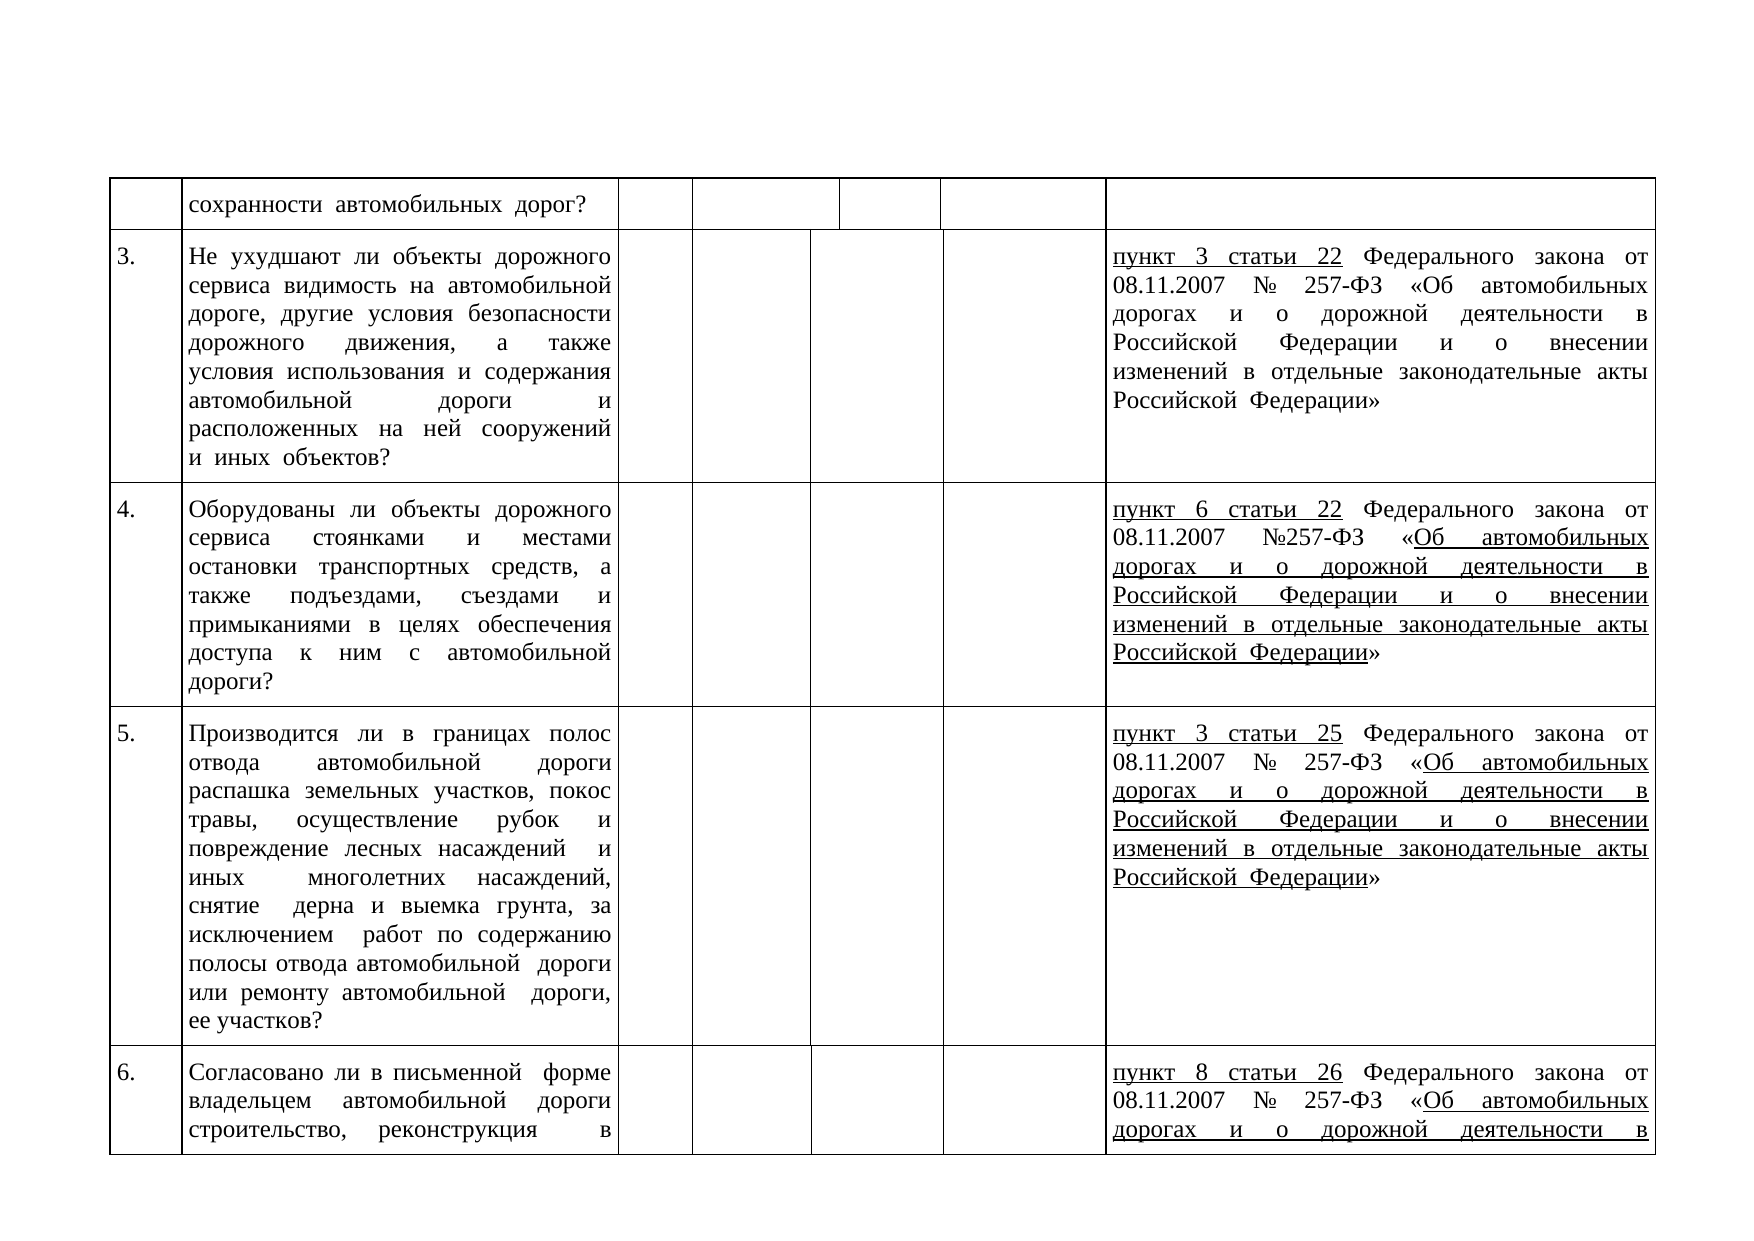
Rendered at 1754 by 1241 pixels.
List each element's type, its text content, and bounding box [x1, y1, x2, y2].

table_cell [944, 707, 1105, 1045]
table_cell [693, 179, 839, 229]
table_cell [183, 179, 618, 229]
table_cell Оборудованы ли объекты дорожного сервиса стоянками и местами остановки транспортных средств, а также подъездами, съездами и примыканиями в целях обеспечения доступа к ним с автомобильной дороги? [183, 483, 618, 706]
table_cell [619, 483, 692, 706]
table_cell пункт 3 статьи 25 Федерального закона от 08.11.2007 № 257-ФЗ «Об автомобильных дорогах и о дорожной деятельности в Российской Федерации и о внесении изменений в отдельные законодательные акты Российской Федерации» [1107, 707, 1655, 1045]
table_cell [619, 707, 692, 1045]
table_cell 3. [111, 230, 181, 482]
table_cell [693, 230, 810, 482]
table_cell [1107, 1046, 1655, 1154]
table_cell [812, 1046, 943, 1154]
table_cell [619, 230, 692, 482]
table_cell [811, 230, 943, 482]
table_cell [811, 707, 943, 1045]
table_cell Производится ли в границах полос отвода автомобильной дороги распашка земельных участков, покос травы, осуществление рубок и повреждение лесных насаждений и иных многолетних насаждений, снятие дерна и выемка грунта, за исключением работ по содержанию полосы отвода автомобильной дороги или ремонту автомобильной дороги, ее участков? [183, 707, 618, 1045]
table_cell [693, 1046, 811, 1154]
table_cell [693, 483, 810, 706]
table_cell [811, 483, 943, 706]
table_cell [619, 1046, 692, 1154]
table_cell пункт 3 статьи 22 Федерального закона от 08.11.2007 № 257-ФЗ «Об автомобильных дорогах и о дорожной деятельности в Российской Федерации и о внесении изменений в отдельные законодательные акты Российской Федерации» [1107, 230, 1655, 482]
table_cell [840, 179, 940, 229]
table_cell [944, 1046, 1105, 1154]
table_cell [183, 1046, 618, 1154]
table_cell [941, 179, 1105, 229]
table_cell 5. [111, 707, 181, 1045]
table_cell Не ухудшают ли объекты дорожного сервиса видимость на автомобильной дороге, другие условия безопасности дорожного движения, а также условия использования и содержания автомобильной дороги и расположенных на ней сооружений и иных объектов? [183, 230, 618, 482]
table_cell 6. [111, 1046, 181, 1154]
table_cell [944, 483, 1105, 706]
table_cell [619, 179, 692, 229]
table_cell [1107, 179, 1655, 229]
table_cell пункт 6 статьи 22 Федерального закона от 08.11.2007 №257-ФЗ «Об автомобильных дорогах и о дорожной деятельности в Российской Федерации и о внесении изменений в отдельные законодательные акты Российской Федерации» [1107, 483, 1655, 706]
table_cell [944, 230, 1105, 482]
table_cell 2. [111, 179, 181, 229]
table_cell [693, 707, 810, 1045]
table_cell 4. [111, 483, 181, 706]
